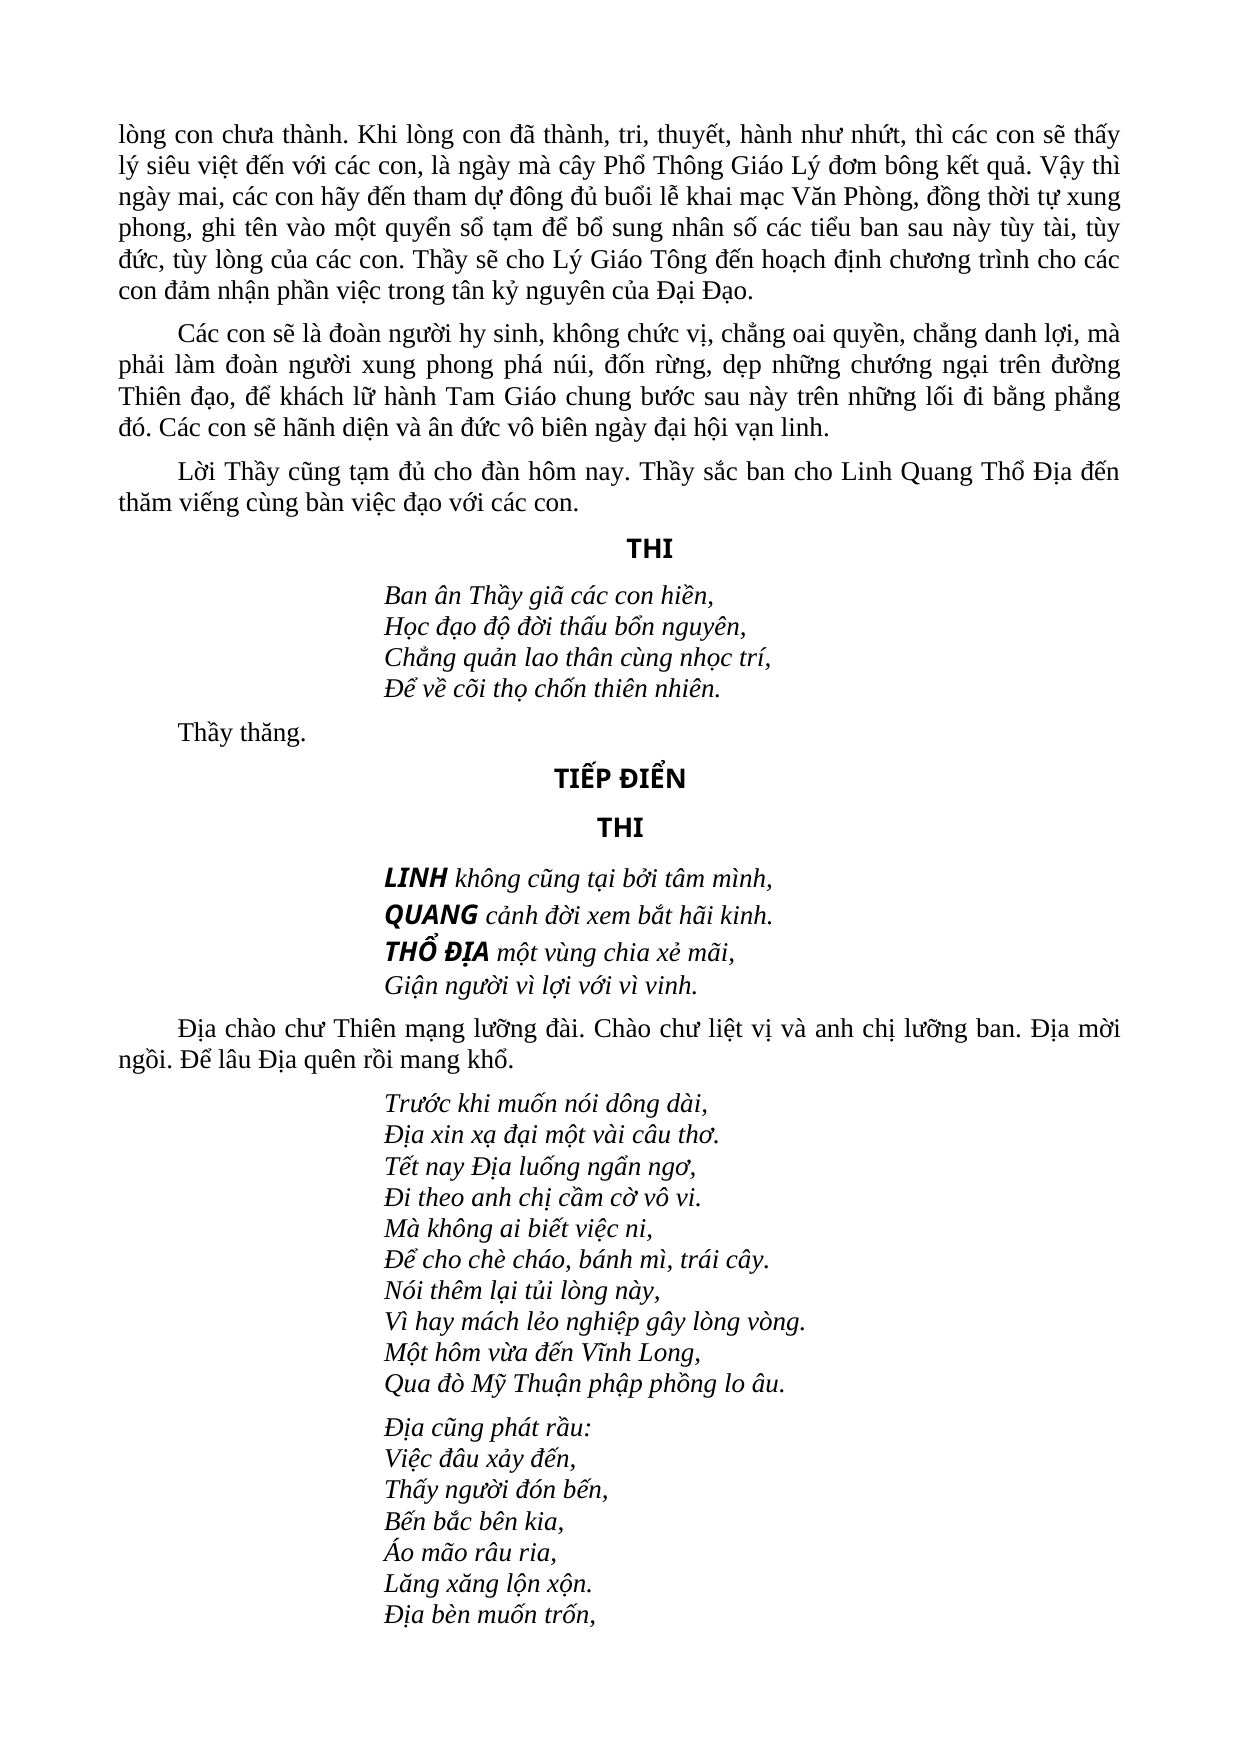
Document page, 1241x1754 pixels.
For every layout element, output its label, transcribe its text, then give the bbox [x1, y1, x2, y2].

text Vì hay mách lẻo nghiệp gây lòng vòng. [118, 1305, 1122, 1336]
text Nói thêm lại tủi lòng này, [118, 1274, 1122, 1305]
text Một hôm vừa đến Vĩnh Long, [118, 1336, 1122, 1368]
text Bến bắc bên kia, [118, 1505, 1122, 1536]
text TIẾP ĐIỂN [118, 759, 1122, 796]
text Tết nay Địa luống ngẩn ngơ, [118, 1149, 1122, 1181]
text Thầy thăng. [118, 716, 1122, 747]
text Để về cõi thọ chốn thiên nhiên. [118, 672, 1122, 703]
text Địa xin xạ đại một vài câu thơ. [118, 1118, 1122, 1149]
text THỔ ĐỊA một vùng chia xẻ mãi, [118, 932, 1122, 969]
text Chẳng quản lao thân cùng nhọc trí, [118, 641, 1122, 672]
text Qua đò Mỹ Thuận phập phồng lo âu. [118, 1368, 1122, 1399]
text Việc đâu xảy đến, [118, 1442, 1122, 1473]
text Lăng xăng lộn xộn. [118, 1567, 1122, 1598]
text Địa bèn muốn trốn, [118, 1598, 1122, 1629]
text Lời Thầy cũng tạm đủ cho đàn hôm nay. Thầy sắc ban cho Linh Quang Thổ Địa đến thăm viếng cùng bàn việc đạo với các con. [118, 454, 1122, 517]
text Các con sẽ là đoàn người hy sinh, không chức vị, chẳng oai quyền, chẳng danh lợi, mà phải làm đoàn người xung phong phá núi, đốn rừng, dẹp những chướng ngại trên đường Thiên đạo, để khách lữ hành Tam Giáo chung bước sau này trên những lối đi bằng phẳng đó. Các con sẽ hãnh diện và ân đức vô biên ngày đại hội vạn linh. [118, 317, 1122, 442]
text THI [118, 529, 1122, 566]
text Giận người vì lợi với vì vinh. [118, 969, 1122, 1000]
text Mà không ai biết việc ni, [118, 1212, 1122, 1243]
text Để cho chè cháo, bánh mì, trái cây. [118, 1243, 1122, 1274]
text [118, 118, 1122, 305]
text Đi theo anh chị cầm cờ vô vi. [118, 1181, 1122, 1212]
text Áo mão râu ria, [118, 1536, 1122, 1567]
text Địa cũng phát rầu: [118, 1411, 1122, 1442]
text Thấy người đón bến, [118, 1473, 1122, 1505]
text Địa chào chư Thiên mạng lưỡng đài. Chào chư liệt vị và anh chị lưỡng ban. Địa mời ngồi. Để lâu Địa quên rồi mang khổ. [118, 1012, 1122, 1075]
text LINH không cũng tại bởi tâm mình, [118, 858, 1122, 895]
text THI [118, 809, 1122, 846]
text Trước khi muốn nói dông dài, [118, 1087, 1122, 1118]
text QUANG cảnh đời xem bắt hãi kinh. [118, 895, 1122, 932]
text Ban ân Thầy giã các con hiền, [118, 579, 1122, 610]
text Học đạo độ đời thấu bổn nguyên, [118, 610, 1122, 641]
